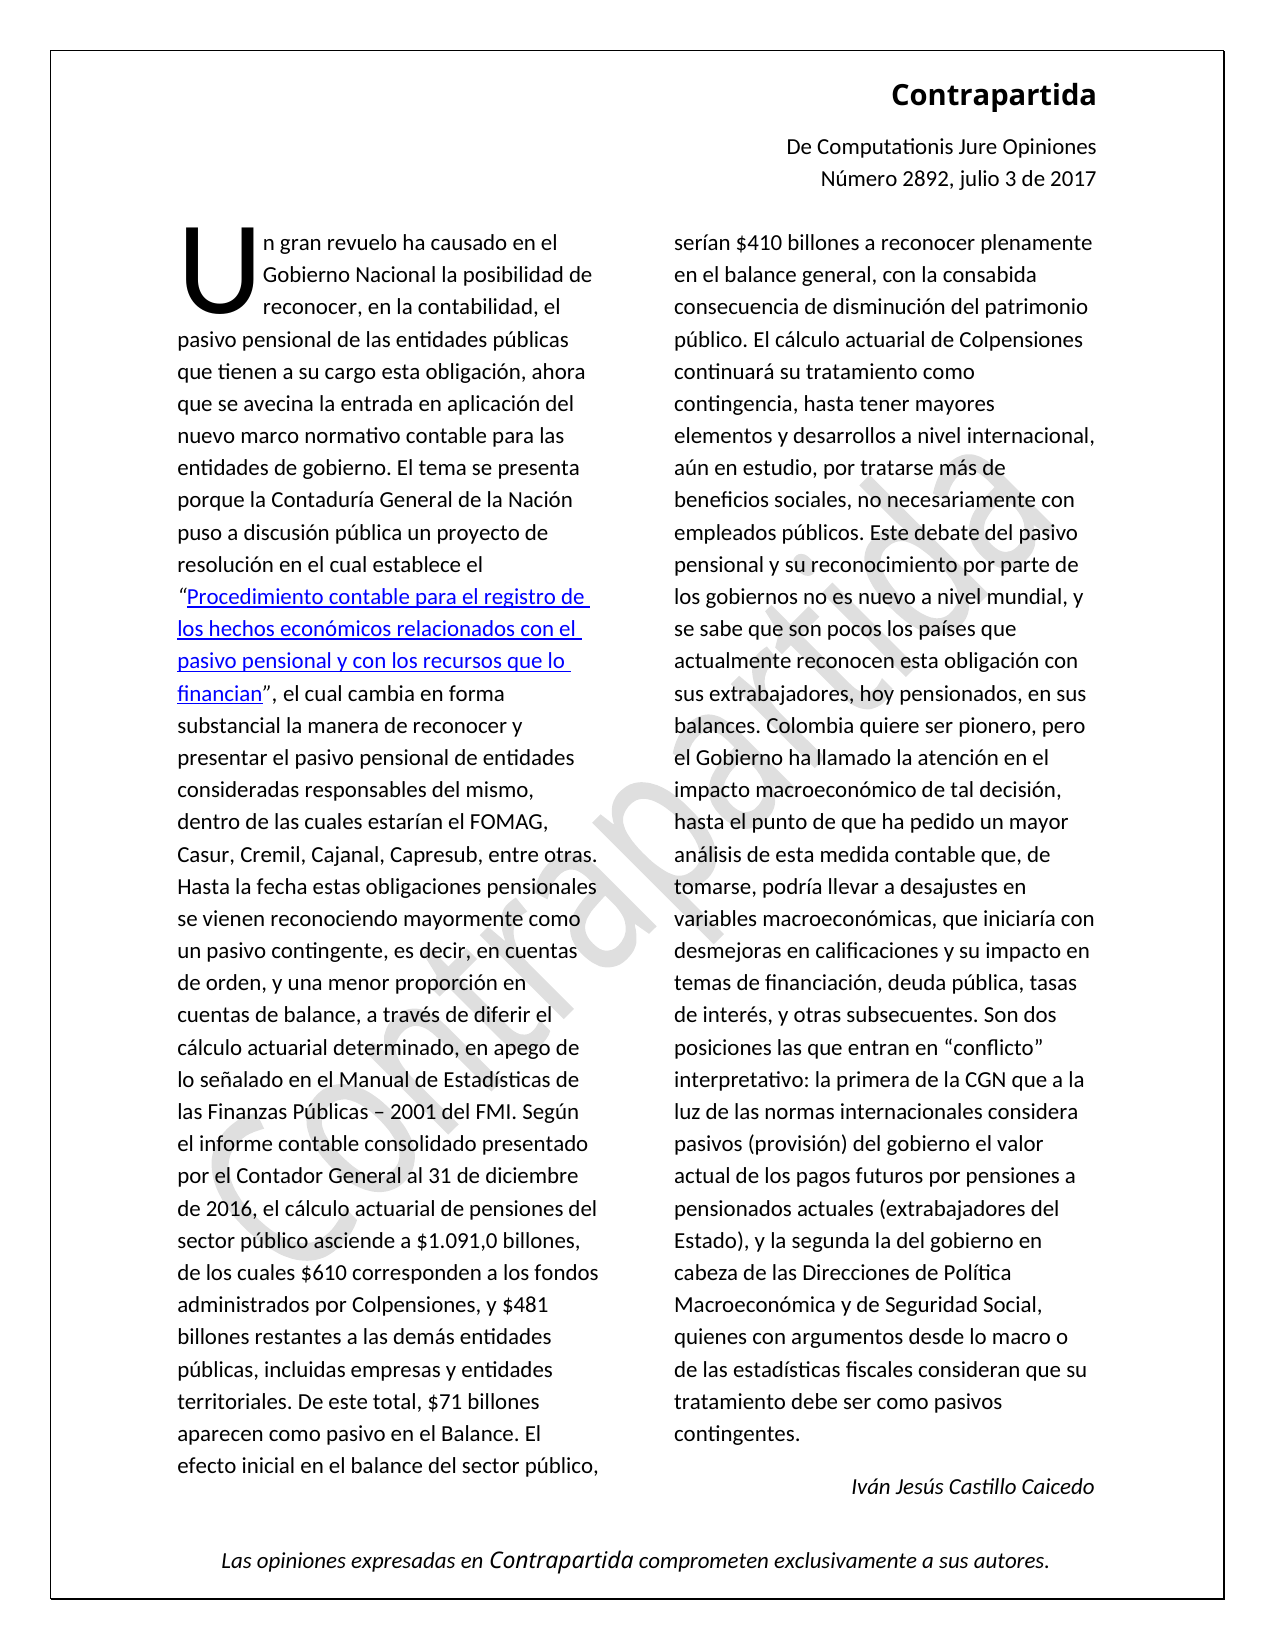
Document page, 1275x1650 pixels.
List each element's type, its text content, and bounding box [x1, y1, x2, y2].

text Iván Jesús Castillo Caicedo [674, 1472, 1097, 1500]
text n gran revuelo ha causado en el Gobierno Nacional la posibilidad de reconocer, en la contabilidad, el pasivo pensional de las entidades públicas que tienen a su cargo esta obligación, ahora que se avecina la entrada en aplicación del nuevo marco normativo contable para las entidades de gobierno. El tema se presenta porque la Contaduría General de la Nación puso a discusión pública un proyecto de resolución en el cual establece el “Procedimiento contable para el registro de los hechos económicos relacionados con el pasivo pensional y con los recursos que lo financian”, el cual cambia en forma substancial la manera de reconocer y presentar el pasivo pensional de entidades consideradas responsables del mismo, dentro de las cuales estarían el FOMAG, Casur, Cremil, Cajanal, Capresub, entre otras. Hasta la fecha estas obligaciones pensionales se vienen reconociendo mayormente como un pasivo contingente, es decir, en cuentas de orden, y una menor proporción en cuentas de balance, a través de diferir el cálculo actuarial determinado, en apego de lo señalado en el Manual de Estadísticas de las Finanzas Públicas – 2001 del FMI. Según el informe contable consolidado presentado por el Contador General al 31 de diciembre de 2016, el cálculo actuarial de pensiones del sector público asciende a $1.091,0 billones, de los cuales $610 corresponden a los fondos administrados por Colpensiones, y $481 billones restantes a las demás entidades públicas, incluidas empresas y entidades territoriales. De este total, $71 billones aparecen como pasivo en el Balance. El efecto inicial en el balance del sector público, serían $410 billones a reconocer plenamente en el balance general, con la consabida consecuencia de disminución del patrimonio público. El cálculo actuarial de Colpensiones continuará su tratamiento como contingencia, hasta tener mayores elementos y desarrollos a nivel internacional, aún en estudio, por tratarse más de beneficios sociales, no necesariamente con empleados públicos. Este debate del pasivo pensional y su reconocimiento por parte de los gobiernos no es nuevo a nivel mundial, y se sabe que son pocos los países que actualmente reconocen esta obligación con sus extrabajadores, hoy pensionados, en sus balances. Colombia quiere ser pionero, pero el Gobierno ha llamado la atención en el impacto macroeconómico de tal decisión, hasta el punto de que ha pedido un mayor análisis de esta medida contable que, de tomarse, podría llevar a desajustes en variables macroeconómicas, que iniciaría con desmejoras en calificaciones y su impacto en temas de financiación, deuda pública, tasas de interés, y otras subsecuentes. Son dos posiciones las que entran en “conflicto” interpretativo: la primera de la CGN que a la luz de las normas internacionales considera pasivos (provisión) del gobierno el valor actual de los pagos futuros por pensiones a pensionados actuales (extrabajadores del Estado), y la segunda la del gobierno en cabeza de las Direcciones de Política Macroeconómica y de Seguridad Social, quienes con argumentos desde lo macro o de las estadísticas fiscales consideran que su tratamiento debe ser como pasivos contingentes. [674, 228, 1097, 1447]
text n gran revuelo ha causado en el Gobierno Nacional la posibilidad de reconocer, en la contabilidad, el pasivo pensional de las entidades públicas que tienen a su cargo esta obligación, ahora que se avecina la entrada en aplicación del nuevo marco normativo contable para las entidades de gobierno. El tema se presenta porque la Contaduría General de la Nación puso a discusión pública un proyecto de resolución en el cual establece el “Procedimiento contable para el registro de los hechos económicos relacionados con el pasivo pensional y con los recursos que lo financian”, el cual cambia en forma substancial la manera de reconocer y presentar el pasivo pensional de entidades consideradas responsables del mismo, dentro de las cuales estarían el FOMAG, Casur, Cremil, Cajanal, Capresub, entre otras. Hasta la fecha estas obligaciones pensionales se vienen reconociendo mayormente como un pasivo contingente, es decir, en cuentas de orden, y una menor proporción en cuentas de balance, a través de diferir el cálculo actuarial determinado, en apego de lo señalado en el Manual de Estadísticas de las Finanzas Públicas – 2001 del FMI. Según el informe contable consolidado presentado por el Contador General al 31 de diciembre de 2016, el cálculo actuarial de pensiones del sector público asciende a $1.091,0 billones, de los cuales $610 corresponden a los fondos administrados por Colpensiones, y $481 billones restantes a las demás entidades públicas, incluidas empresas y entidades territoriales. De este total, $71 billones aparecen como pasivo en el Balance. El efecto inicial en el balance del sector público, serían $410 billones a reconocer plenamente en el balance general, con la consabida consecuencia de disminución del patrimonio público. El cálculo actuarial de Colpensiones continuará su tratamiento como contingencia, hasta tener mayores elementos y desarrollos a nivel internacional, aún en estudio, por tratarse más de beneficios sociales, no necesariamente con empleados públicos. Este debate del pasivo pensional y su reconocimiento por parte de los gobiernos no es nuevo a nivel mundial, y se sabe que son pocos los países que actualmente reconocen esta obligación con sus extrabajadores, hoy pensionados, en sus balances. Colombia quiere ser pionero, pero el Gobierno ha llamado la atención en el impacto macroeconómico de tal decisión, hasta el punto de que ha pedido un mayor análisis de esta medida contable que, de tomarse, podría llevar a desajustes en variables macroeconómicas, que iniciaría con desmejoras en calificaciones y su impacto en temas de financiación, deuda pública, tasas de interés, y otras subsecuentes. Son dos posiciones las que entran en “conflicto” interpretativo: la primera de la CGN que a la luz de las normas internacionales considera pasivos (provisión) del gobierno el valor actual de los pagos futuros por pensiones a pensionados actuales (extrabajadores del Estado), y la segunda la del gobierno en cabeza de las Direcciones de Política Macroeconómica y de Seguridad Social, quienes con argumentos desde lo macro o de las estadísticas fiscales consideran que su tratamiento debe ser como pasivos contingentes. [177, 228, 600, 1479]
